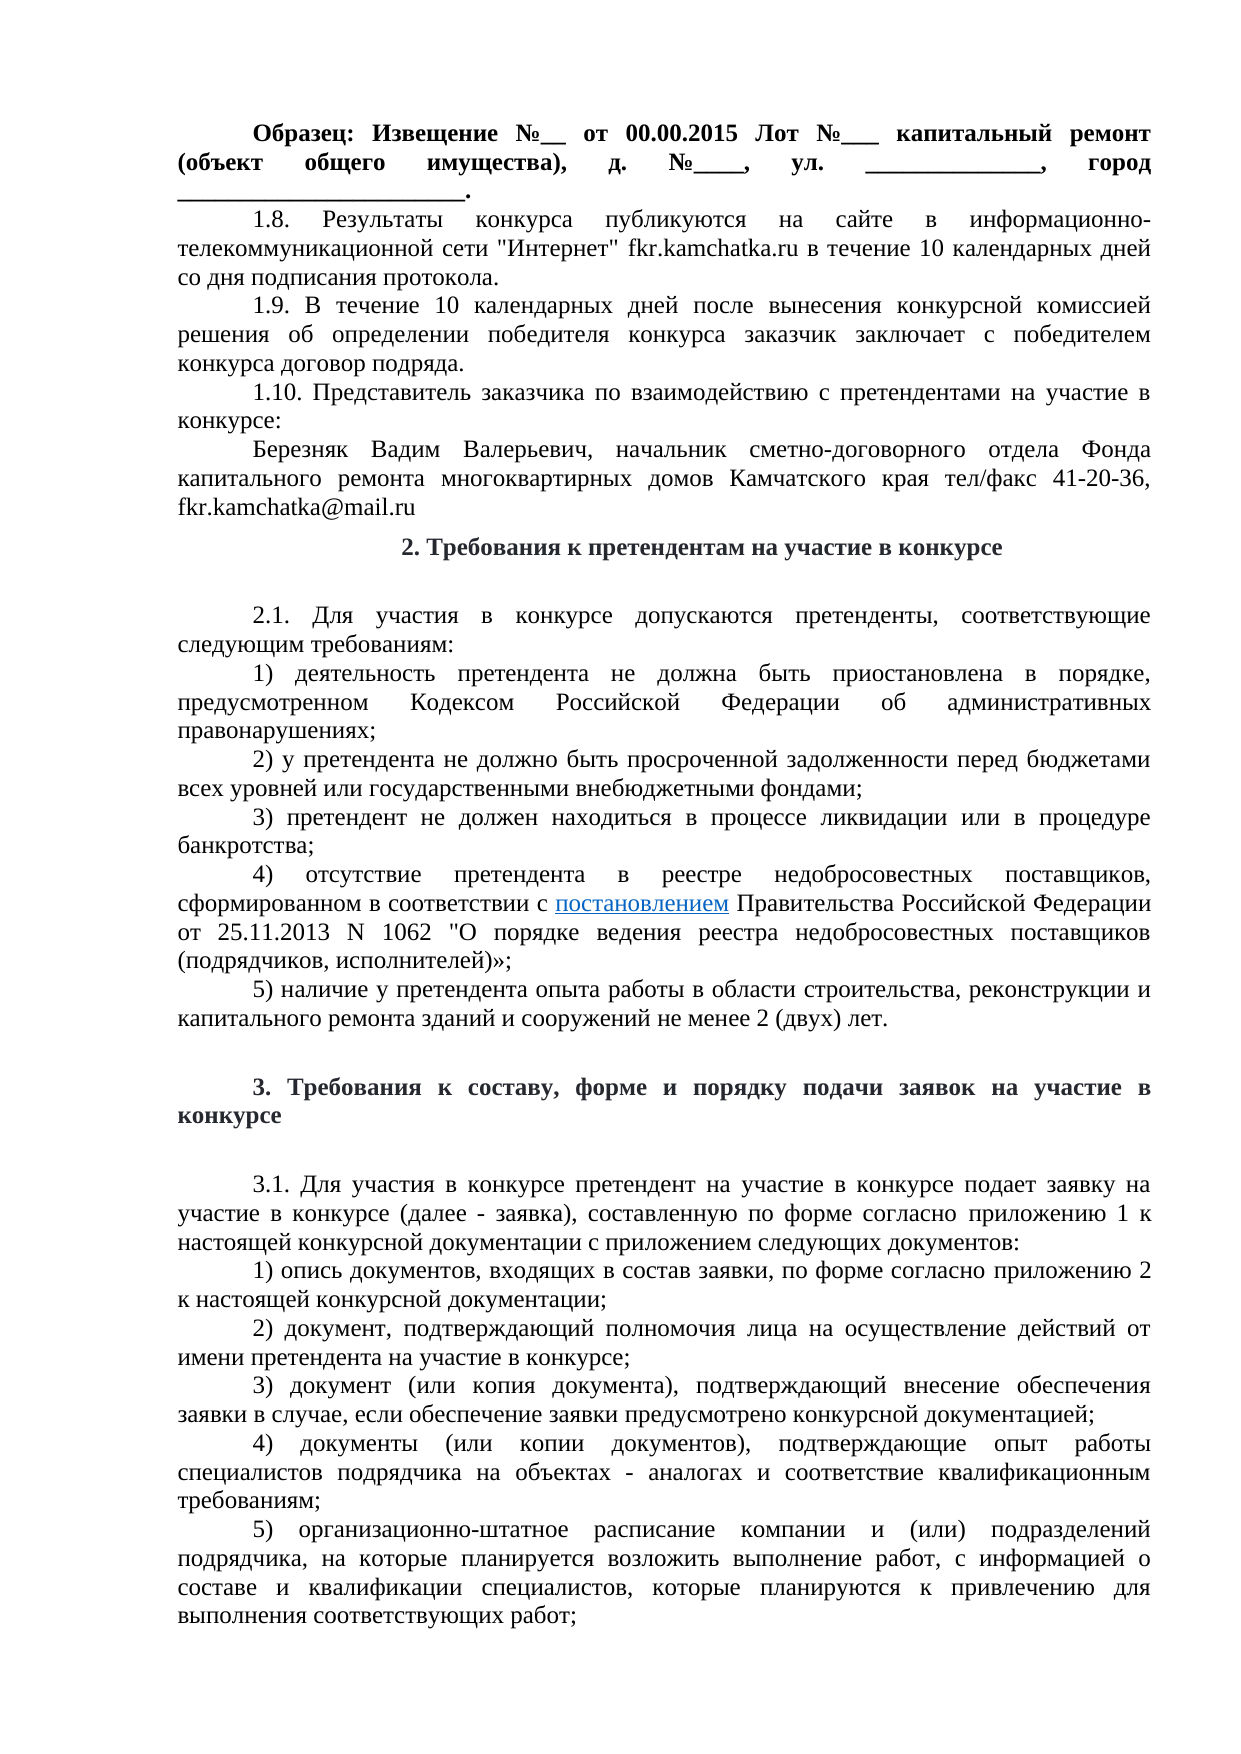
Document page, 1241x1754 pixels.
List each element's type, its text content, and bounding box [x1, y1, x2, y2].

text 2) документ, подтверждающий полномочия лица на осуществление действий от имени претендента на участие в конкурсе; [177, 1313, 1152, 1371]
text 1.10. Представитель заказчика по взаимодействию с претендентами на участие в конкурсе: [177, 377, 1152, 434]
text 3) документ (или копия документа), подтверждающий внесение обеспечения заявки в случае, если обеспечение заявки предусмотрено конкурсной документацией; [177, 1371, 1152, 1428]
text 4) отсутствие претендента в реестре недобросовестных поставщиков, сформированном в соответствии с постановлением Правительства Российской Федерации от 25.11.2013 N 1062 "О порядке ведения реестра недобросовестных поставщиков (подрядчиков, исполнителей)»; [177, 859, 1152, 974]
text 2. Требования к претендентам на участие в конкурсе [177, 532, 1152, 561]
text Образец: Извещение №__ от 00.00.2015 Лот №___ капитальный ремонт (объект общего имущества), д. №____, ул. ______________, город _______________________. [177, 118, 1152, 204]
text 3. Требования к составу, форме и порядку подачи заявок на участие в конкурсе [177, 1072, 1152, 1129]
text 5) наличие у претендента опыта работы в области строительства, реконструкции и капитального ремонта зданий и сооружений не менее 2 (двух) лет. [177, 974, 1152, 1032]
text 2.1. Для участия в конкурсе допускаются претенденты, соответствующие следующим требованиям: [177, 601, 1152, 658]
text 3.1. Для участия в конкурсе претендент на участие в конкурсе подает заявку на участие в конкурсе (далее - заявка), составленную по форме согласно приложению 1 к настоящей конкурсной документации с приложением следующих документов: [177, 1169, 1152, 1256]
text 1.9. В течение 10 календарных дней после вынесения конкурсной комиссией решения об определении победителя конкурса заказчик заключает с победителем конкурса договор подряда. [177, 291, 1152, 377]
text 3) претендент не должен находиться в процессе ликвидации или в процедуре банкротства; [177, 802, 1152, 859]
text 4) документы (или копии документов), подтверждающие опыт работы специалистов подрядчика на объектах - аналогах и соответствие квалификационным требованиям; [177, 1428, 1152, 1514]
text 2) у претендента не должно быть просроченной задолженности перед бюджетами всех уровней или государственными внебюджетными фондами; [177, 744, 1152, 802]
text 1) опись документов, входящих в состав заявки, по форме согласно приложению 2 к настоящей конкурсной документации; [177, 1256, 1152, 1313]
text Березняк Вадим Валерьевич, начальник сметно-договорного отдела Фонда капитального ремонта многоквартирных домов Камчатского края тел/факс 41-20-36, fkr.kamchatka@mail.ru [177, 434, 1152, 521]
text 5) организационно-штатное расписание компании и (или) подразделений подрядчика, на которые планируется возложить выполнение работ, с информацией о составе и квалификации специалистов, которые планируются к привлечению для выполнения соответствующих работ; [177, 1514, 1152, 1629]
text 1) деятельность претендента не должна быть приостановлена в порядке, предусмотренном Кодексом Российской Федерации об административных правонарушениях; [177, 658, 1152, 744]
text 1.8. Результаты конкурса публикуются на сайте в информационно-телекоммуникационной сети "Интернет" fkr.kamchatka.ru в течение 10 календарных дней со дня подписания протокола. [177, 204, 1152, 291]
